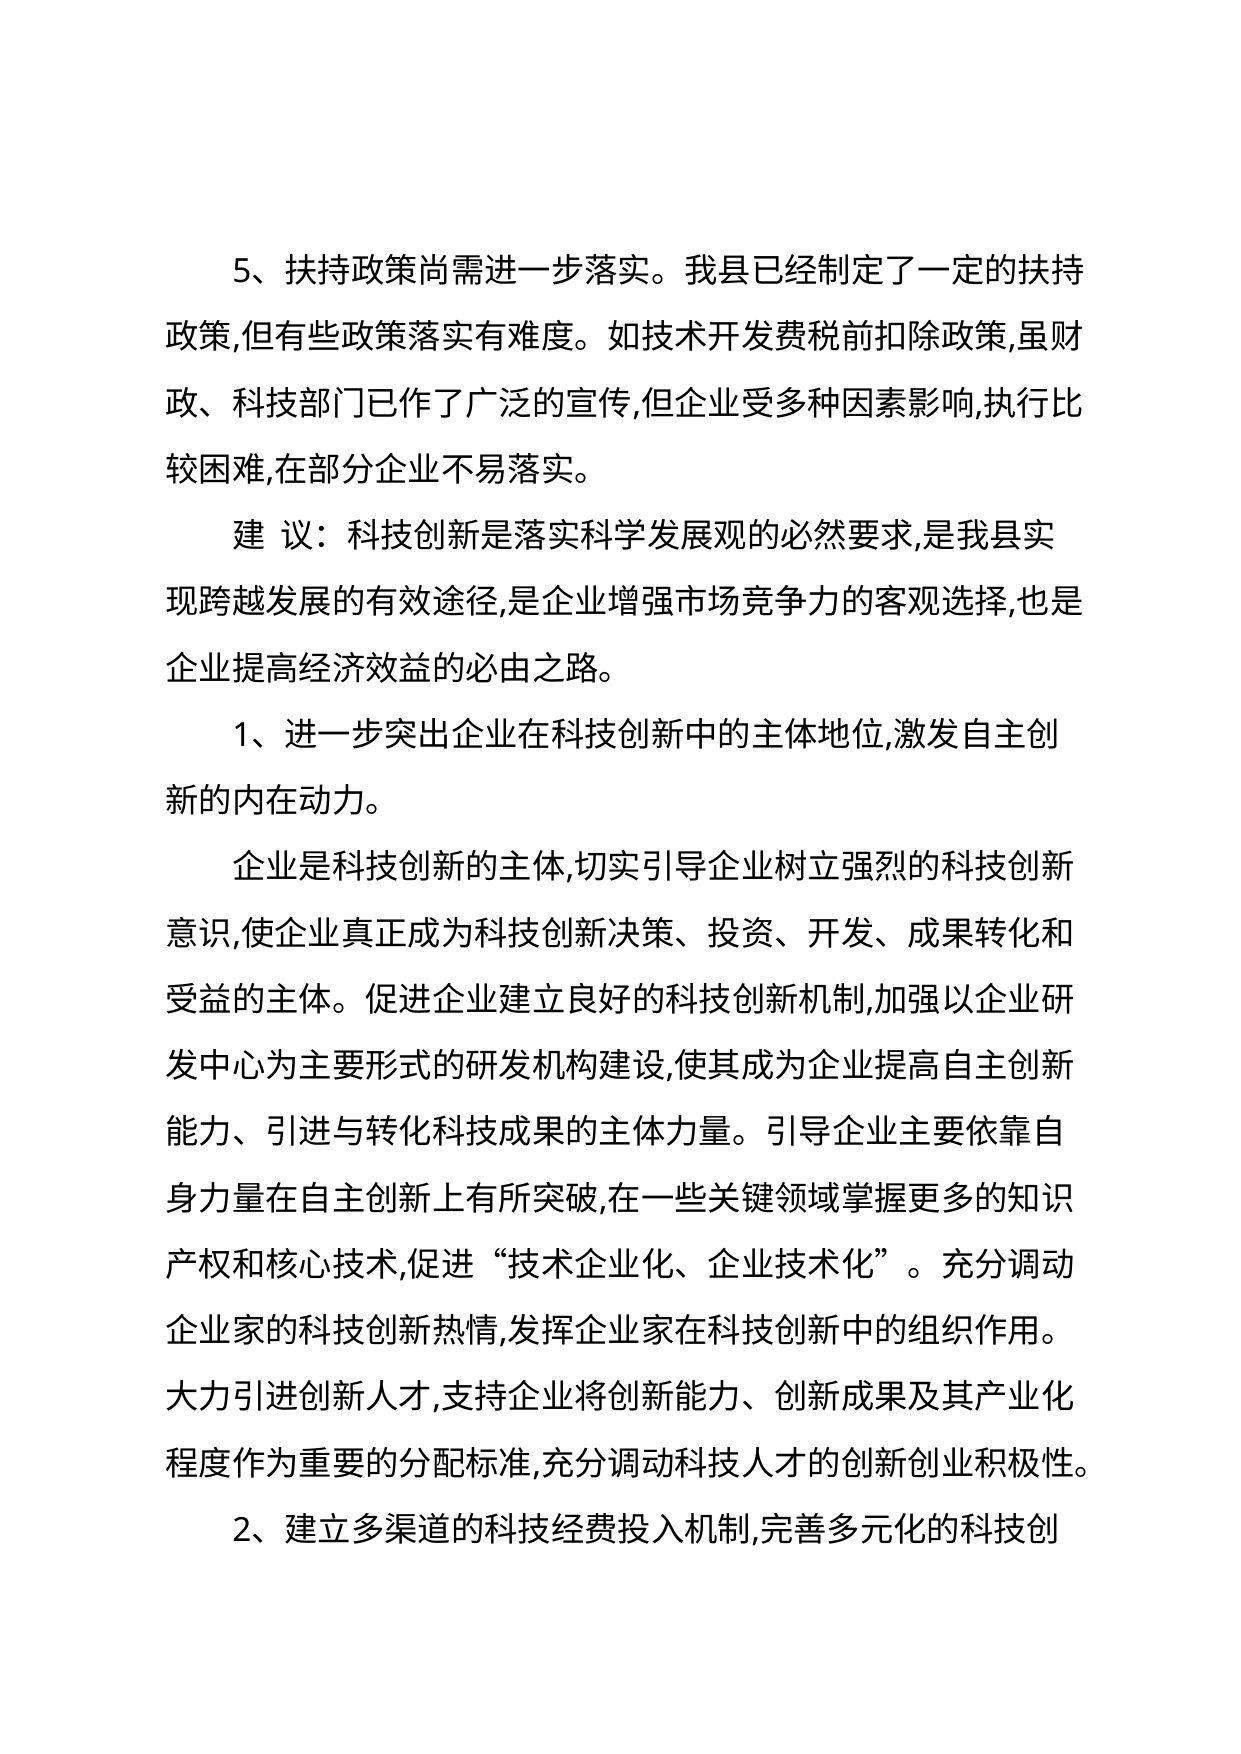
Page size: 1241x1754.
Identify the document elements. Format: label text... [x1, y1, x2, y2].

text 企业是科技创新的主体,切实引导企业树立强烈的科技创新意识,使企业真正成为科技创新决策、投资、开发、成果转化和受益的主体。促进企业建立良好的科技创新机制,加强以企业研发中心为主要形式的研发机构建设,使其成为企业提高自主创新能力、引进与转化科技成果的主体力量。引导企业主要依靠自身力量在自主创新上有所突破,在一些关键领域掌握更多的知识产权和核心技术,促进“技术企业化、企业技术化”。充分调动企业家的科技创新热情,发挥企业家在科技创新中的组织作用。大力引进创新人才,支持企业将创新能力、创新成果及其产业化程度作为重要的分配标准,充分调动科技人才的创新创业积极性。 [165, 831, 1087, 1494]
text 建 议：科技创新是落实科学发展观的必然要求,是我县实现跨越发展的有效途径,是企业增强市场竞争力的客观选择,也是企业提高经济效益的必由之路。 [165, 500, 1087, 699]
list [165, 1494, 1087, 1560]
list 进一步突出企业在科技创新中的主体地位,激发自主创新的内在动力。 [165, 699, 1087, 831]
list 扶持政策尚需进一步落实。我县已经制定了一定的扶持政策,但有些政策落实有难度。如技术开发费税前扣除政策,虽财政、科技部门已作了广泛的宣传,但企业受多种因素影响,执行比较困难,在部分企业不易落实。 [165, 235, 1087, 500]
